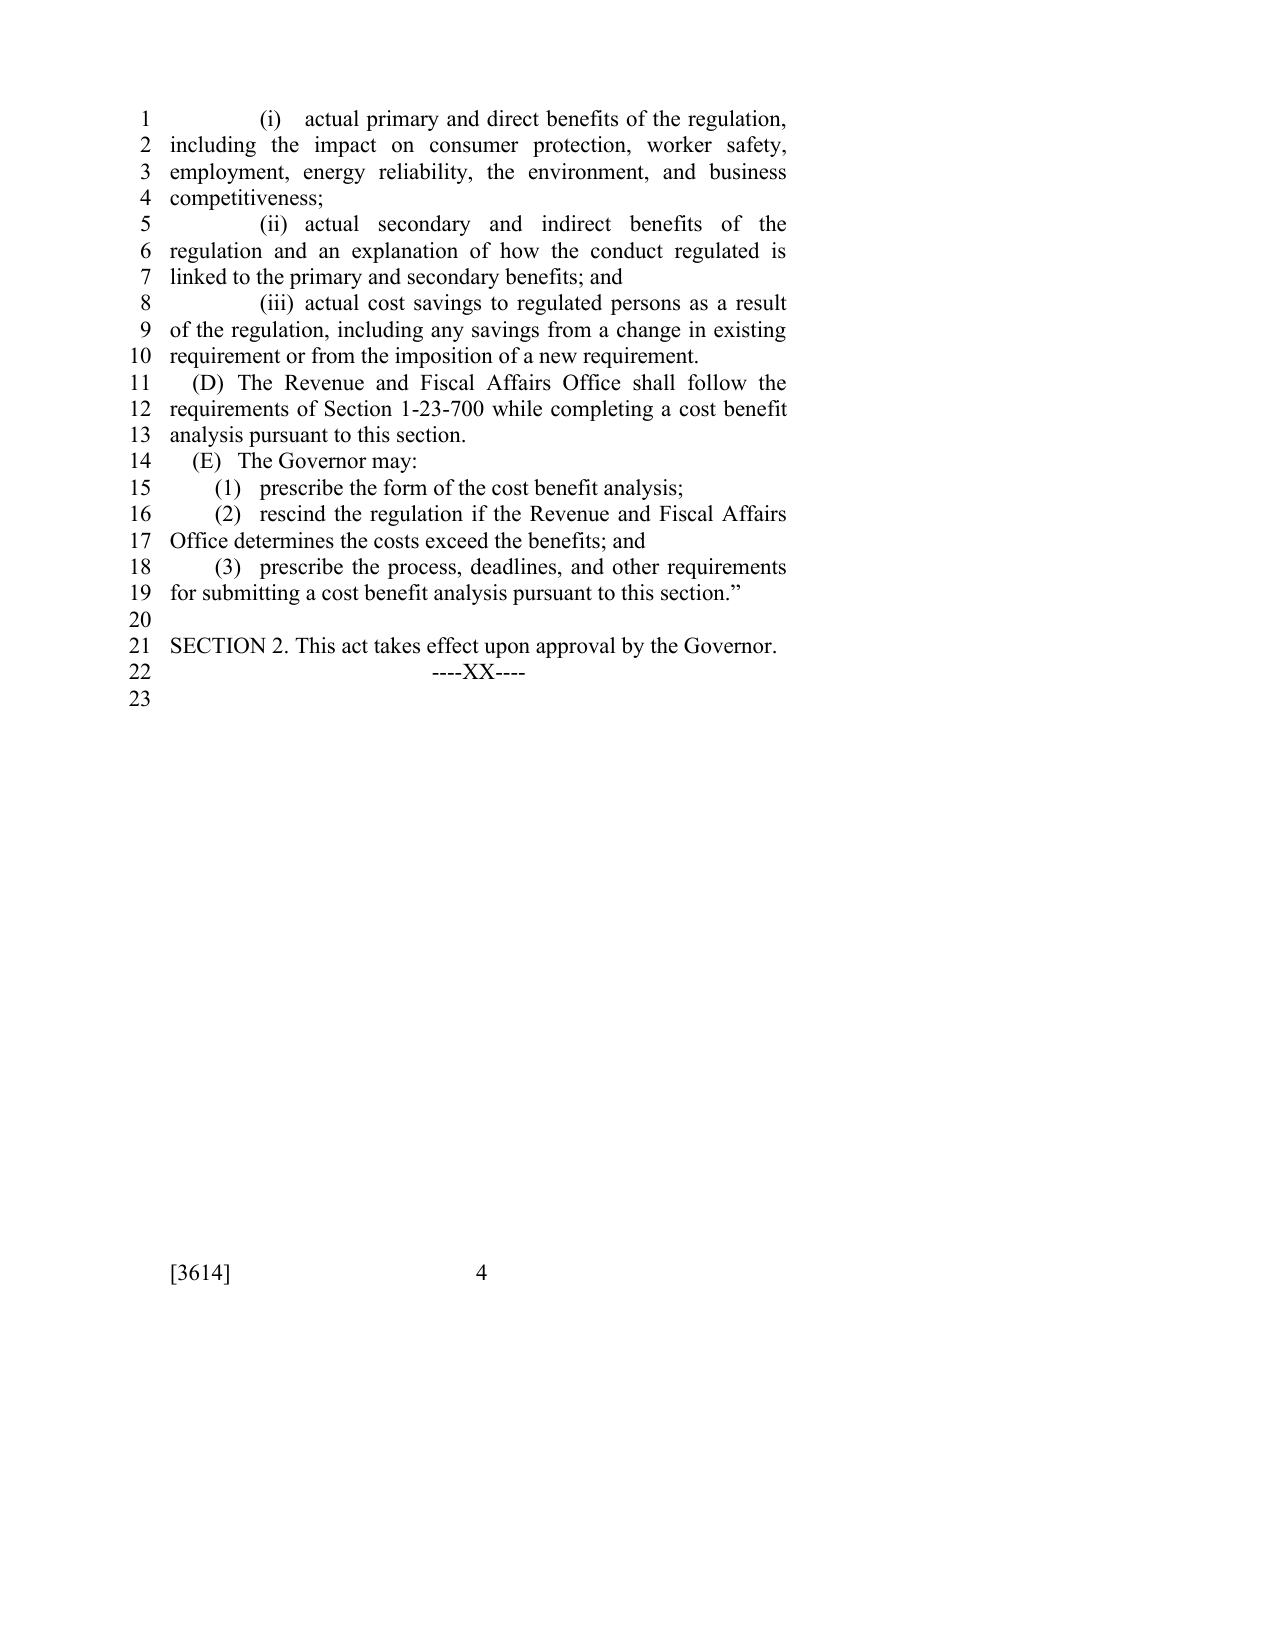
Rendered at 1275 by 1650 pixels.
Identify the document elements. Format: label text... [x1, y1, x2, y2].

text (2) rescind the regulation if the Revenue and Fiscal Affairs Office determines the costs exceed the benefits; and [169, 500, 787, 553]
text (E) The Governor may: [169, 448, 787, 474]
text (1) prescribe the form of the cost benefit analysis; [169, 474, 787, 500]
text (ii) actual secondary and indirect benefits of the regulation and an explanation of how the conduct regulated is linked to the primary and secondary benefits; and [169, 210, 787, 289]
text (i) actual primary and direct benefits of the regulation, including the impact on consumer protection, worker safety, employment, energy reliability, the environment, and business competitiveness; [169, 105, 787, 210]
text (iii) actual cost savings to regulated persons as a result of the regulation, including any savings from a change in existing requirement or from the imposition of a new requirement. [169, 289, 787, 368]
text (3) prescribe the process, deadlines, and other requirements for submitting a cost benefit analysis pursuant to this section.” [169, 553, 787, 606]
text SECTION 2. This act takes effect upon approval by the Governor. [169, 632, 787, 658]
text (D) The Revenue and Fiscal Affairs Office shall follow the requirements of Section 1-23-700 while completing a cost benefit analysis pursuant to this section. [169, 368, 787, 448]
text ----XX---- [169, 658, 787, 685]
